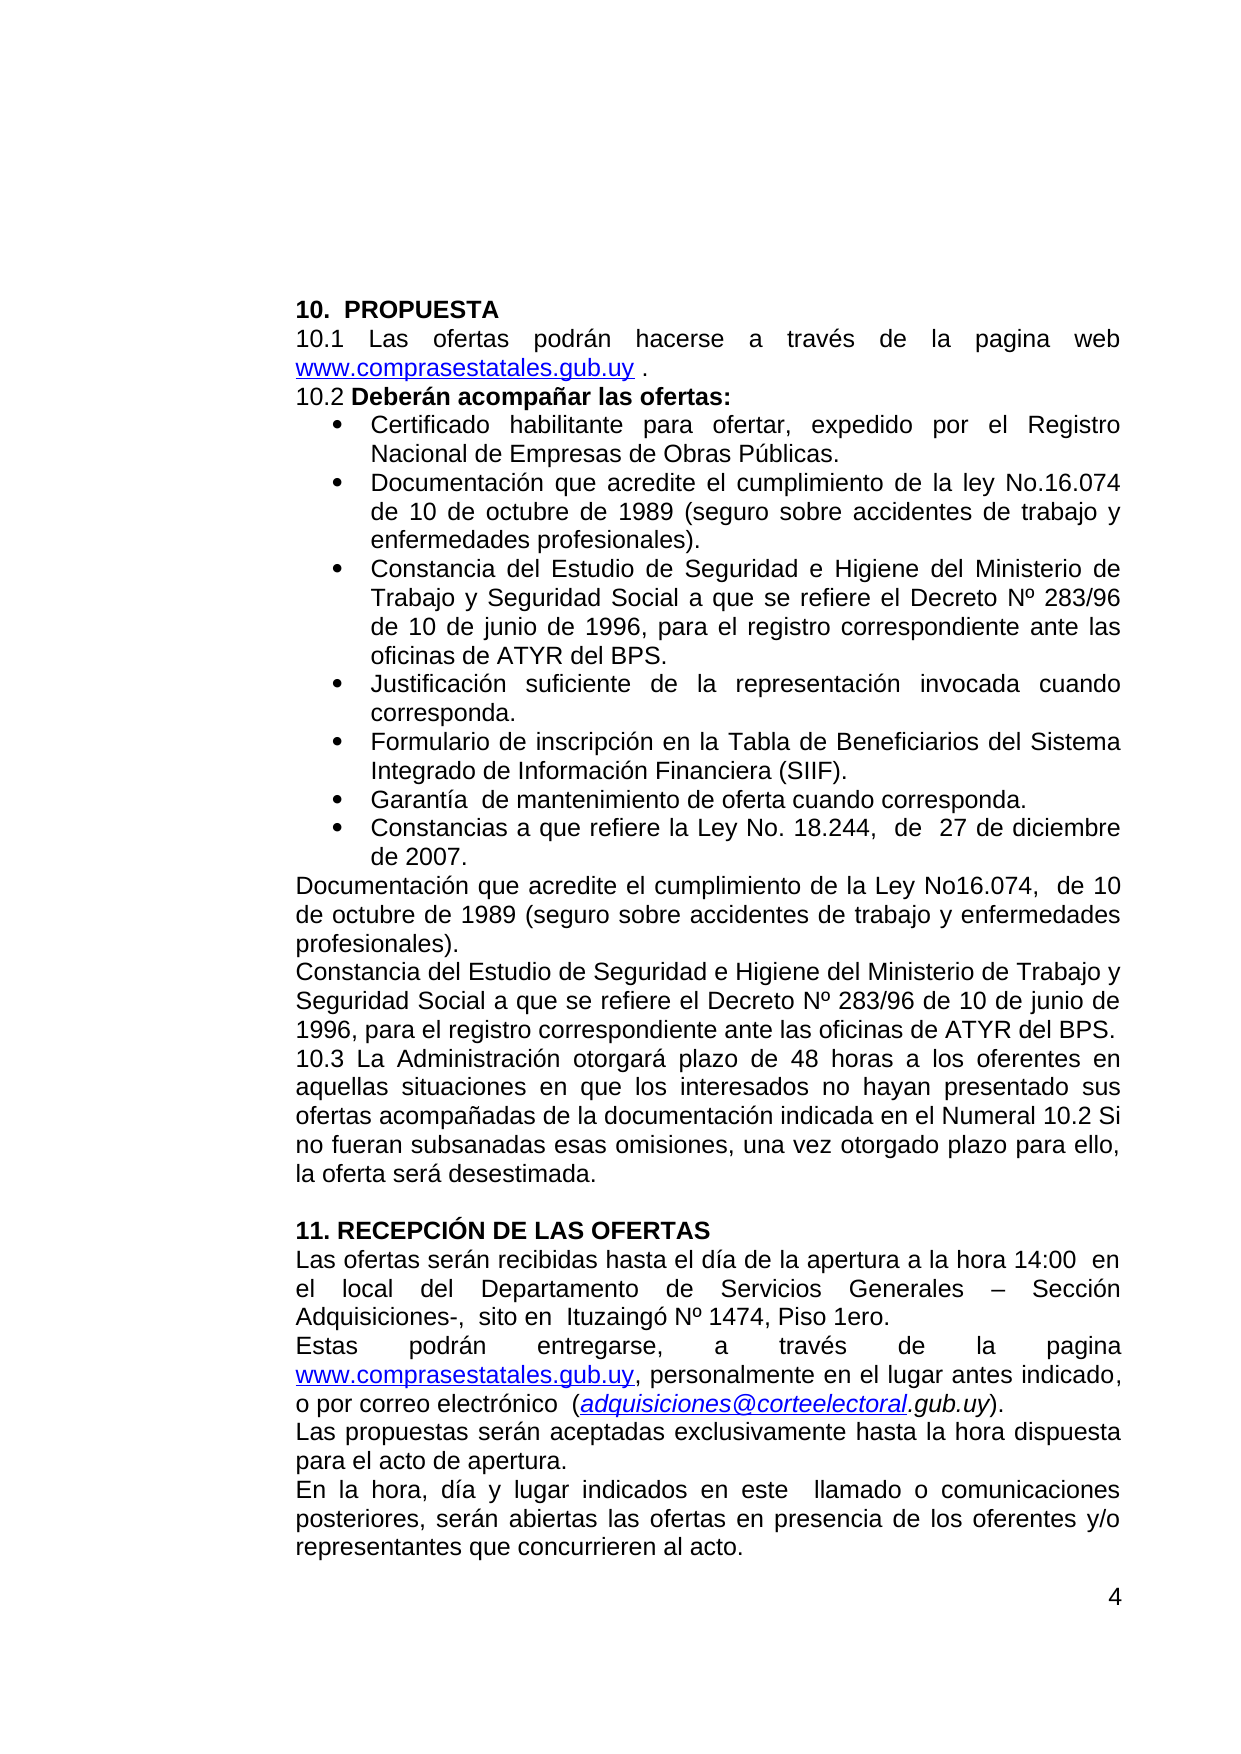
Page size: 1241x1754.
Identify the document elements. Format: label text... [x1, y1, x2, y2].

list Documentación que acredite el cumplimiento de la ley No.16.074 de 10 de octubre de 1989 (seguro sobre accidentes de trabajo y enfermedades profesionales). [333, 468, 1122, 554]
text Las ofertas serán recibidas hasta el día de la apertura a la hora 14:00 en el local del Departamento de Servicios Generales – Sección Adquisiciones-, sito en Ituzaingó Nº 1474, Piso 1ero. [295, 1245, 1122, 1331]
text 10.2 Deberán acompañar las ofertas: [295, 382, 1122, 410]
text 11. RECEPCIÓN DE LAS OFERTAS [295, 1216, 1122, 1245]
text Las propuestas serán aceptadas exclusivamente hasta la hora dispuesta para el acto de apertura. [295, 1417, 1122, 1475]
text En la hora, día y lugar indicados en este llamado o comunicaciones posteriores, serán abiertas las ofertas en presencia de los oferentes y/o representantes que concurrieren al acto. [295, 1475, 1122, 1561]
text Documentación que acredite el cumplimiento de la Ley No16.074, de 10 de octubre de 1989 (seguro sobre accidentes de trabajo y enfermedades profesionales). [295, 871, 1122, 957]
list Formulario de inscripción en la Tabla de Beneficiarios del Sistema Integrado de Información Financiera (SIIF). [333, 727, 1122, 784]
list Constancia del Estudio de Seguridad e Higiene del Ministerio de Trabajo y Seguridad Social a que se refiere el Decreto Nº 283/96 de 10 de junio de 1996, para el registro correspondiente ante las oficinas de ATYR del BPS. [333, 554, 1122, 669]
text Constancia del Estudio de Seguridad e Higiene del Ministerio de Trabajo y Seguridad Social a que se refiere el Decreto Nº 283/96 de 10 de junio de 1996, para el registro correspondiente ante las oficinas de ATYR del BPS. [295, 957, 1122, 1043]
list Constancias a que refiere la Ley No. 18.244, de 27 de diciembre de 2007. [333, 813, 1122, 871]
list Garantía de mantenimiento de oferta cuando corresponda. [333, 784, 1122, 813]
text Estas podrán entregarse, a través de la pagina www.comprasestatales.gub.uy, personalmente en el lugar antes indicado, o por correo electrónico (adquisiciones@corteelectoral.gub.uy). [295, 1331, 1122, 1417]
text 10.3 La Administración otorgará plazo de 48 horas a los oferentes en aquellas situaciones en que los interesados no hayan presentado sus ofertas acompañadas de la documentación indicada en el Numeral 10.2 Si no fueran subsanadas esas omisiones, una vez otorgado plazo para ello, la oferta será desestimada. [295, 1043, 1122, 1187]
text 10. PROPUESTA [295, 295, 1122, 324]
text 10.1 Las ofertas podrán hacerse a través de la pagina web www.comprasestatales.gub.uy . [295, 324, 1122, 382]
list Certificado habilitante para ofertar, expedido por el Registro Nacional de Empresas de Obras Públicas. [333, 410, 1122, 468]
list Justificación suficiente de la representación invocada cuando corresponda. [333, 669, 1122, 727]
